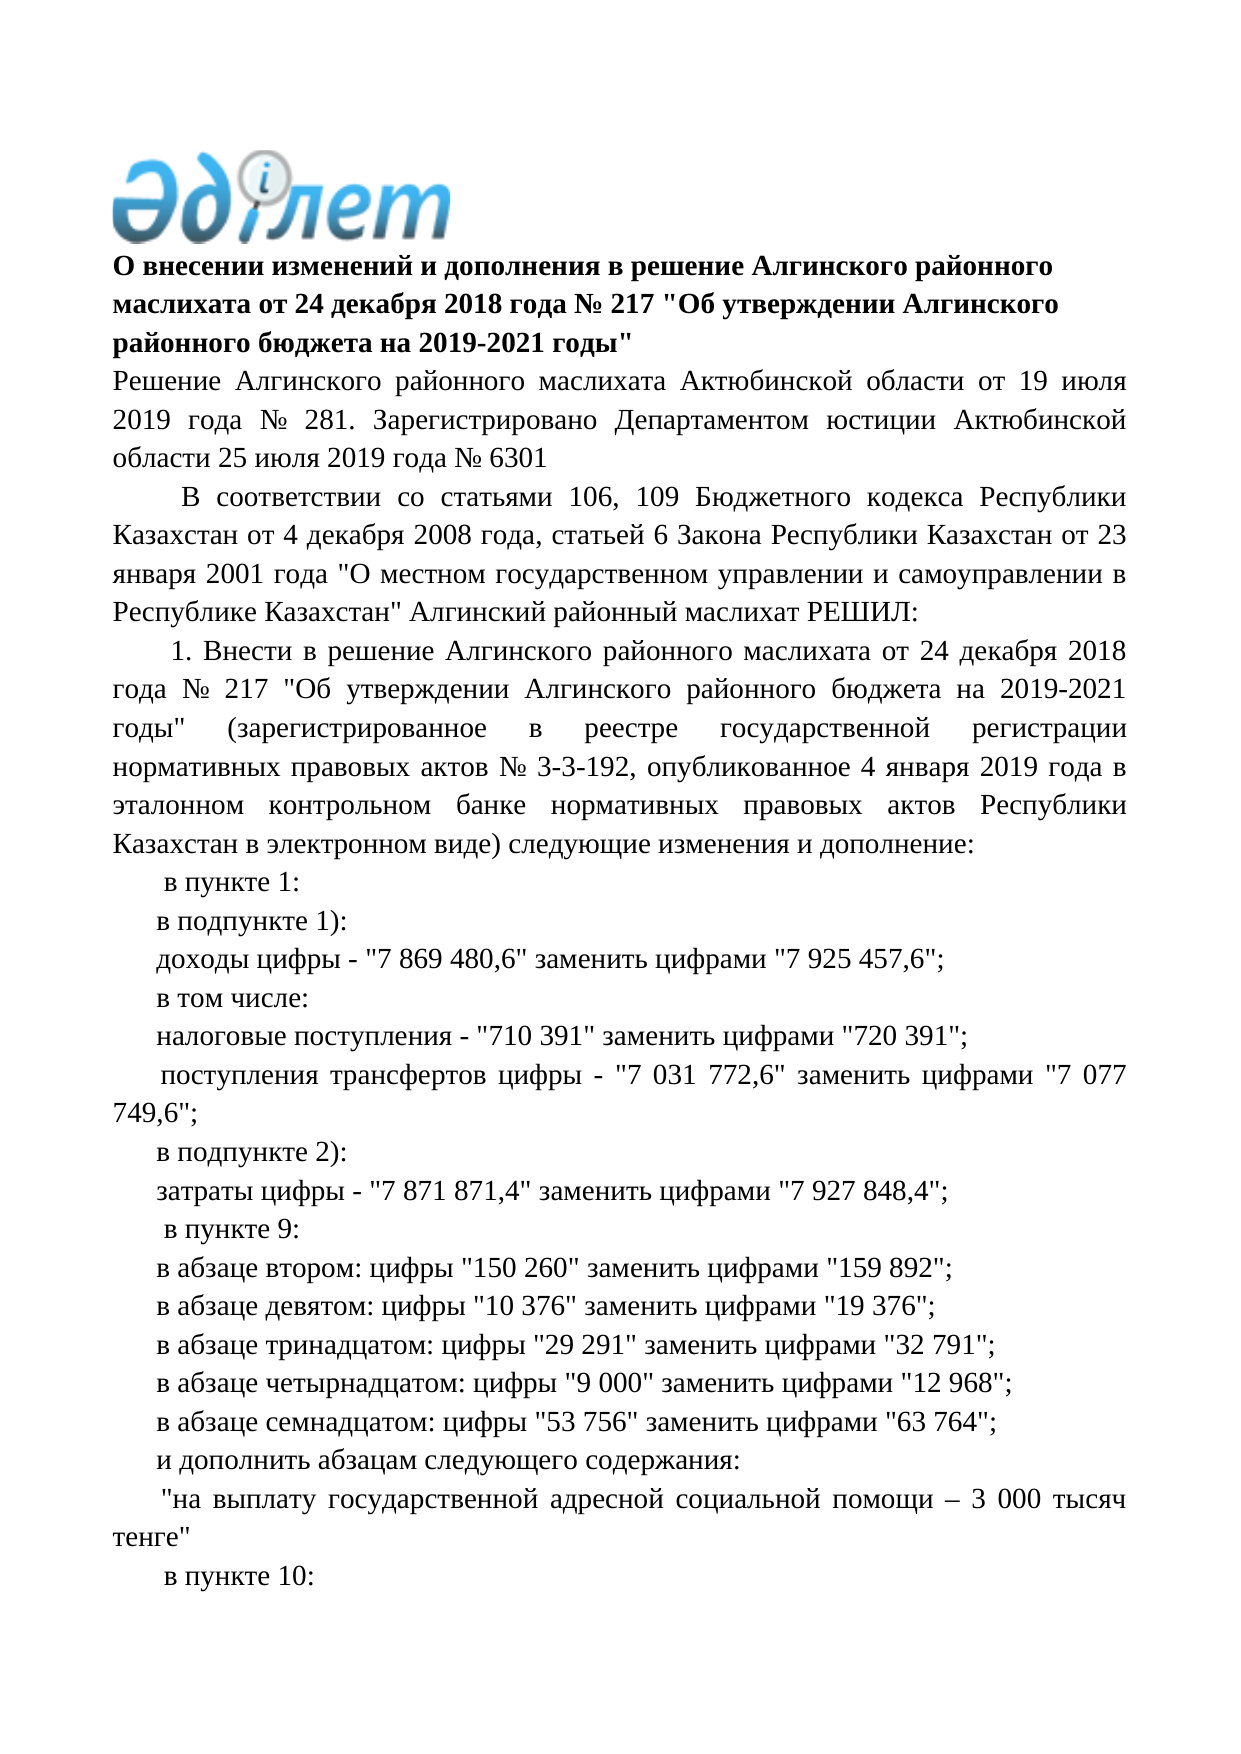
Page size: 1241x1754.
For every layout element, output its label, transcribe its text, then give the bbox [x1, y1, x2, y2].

text в абзаце втором: цифры "150 260" заменить цифрами "159 892"; [112, 1250, 1128, 1283]
text в абзаце четырнадцатом: цифры "9 000" заменить цифрами "12 968"; [112, 1365, 1128, 1399]
text в абзаце семнадцатом: цифры "53 756" заменить цифрами "63 764"; [112, 1404, 1128, 1437]
text в подпункте 2): [112, 1134, 1128, 1168]
text поступления трансфертов цифры - "7 031 772,6" заменить цифрами "7 077 749,6"; [112, 1057, 1128, 1129]
text в пункте 9: [112, 1211, 1128, 1245]
text в пункте 10: [112, 1558, 1128, 1592]
text налоговые поступления - "710 391" заменить цифрами "720 391"; [112, 1018, 1128, 1052]
text "на выплату государственной адресной социальной помощи – 3 000 тысяч тенге" [112, 1481, 1128, 1553]
text в том числе: [112, 980, 1128, 1013]
text в абзаце тринадцатом: цифры "29 291" заменить цифрами "32 791"; [112, 1327, 1128, 1360]
picture [112, 150, 451, 244]
text в пункте 1: [112, 864, 1128, 898]
text Решение Алгинского районного маслихата Актюбинской области от 19 июля 2019 года № 281. Зарегистрировано Департаментом юстиции Актюбинской области 25 июля 2019 года № 6301 [112, 363, 1128, 474]
text О внесении изменений и дополнения в решение Алгинского районного маслихата от 24 декабря 2018 года № 217 "Об утверждении Алгинского районного бюджета на 2019-2021 годы" [112, 248, 1128, 358]
text в подпункте 1): [112, 903, 1128, 936]
text 1. Внести в решение Алгинского районного маслихата от 24 декабря 2018 года № 217 "Об утверждении Алгинского районного бюджета на 2019-2021 годы" (зарегистрированное в реестре государственной регистрации нормативных правовых актов № 3-3-192, опубликованное 4 января 2019 года в эталонном контрольном банке нормативных правовых актов Республики Казахстан в электронном виде) следующие изменения и дополнение: [112, 633, 1128, 859]
text затраты цифры - "7 871 871,4" заменить цифрами "7 927 848,4"; [112, 1173, 1128, 1206]
text и дополнить абзацам следующего содержания: [112, 1442, 1128, 1476]
text В соответствии со статьями 106, 109 Бюджетного кодекса Республики Казахстан от 4 декабря 2008 года, статьей 6 Закона Республики Казахстан от 23 января 2001 года "О местном государственном управлении и самоуправлении в Республике Казахстан" Алгинский районный маслихат РЕШИЛ: [112, 479, 1128, 628]
text в абзаце девятом: цифры "10 376" заменить цифрами "19 376"; [112, 1288, 1128, 1322]
text доходы цифры - "7 869 480,6" заменить цифрами "7 925 457,6"; [112, 941, 1128, 975]
